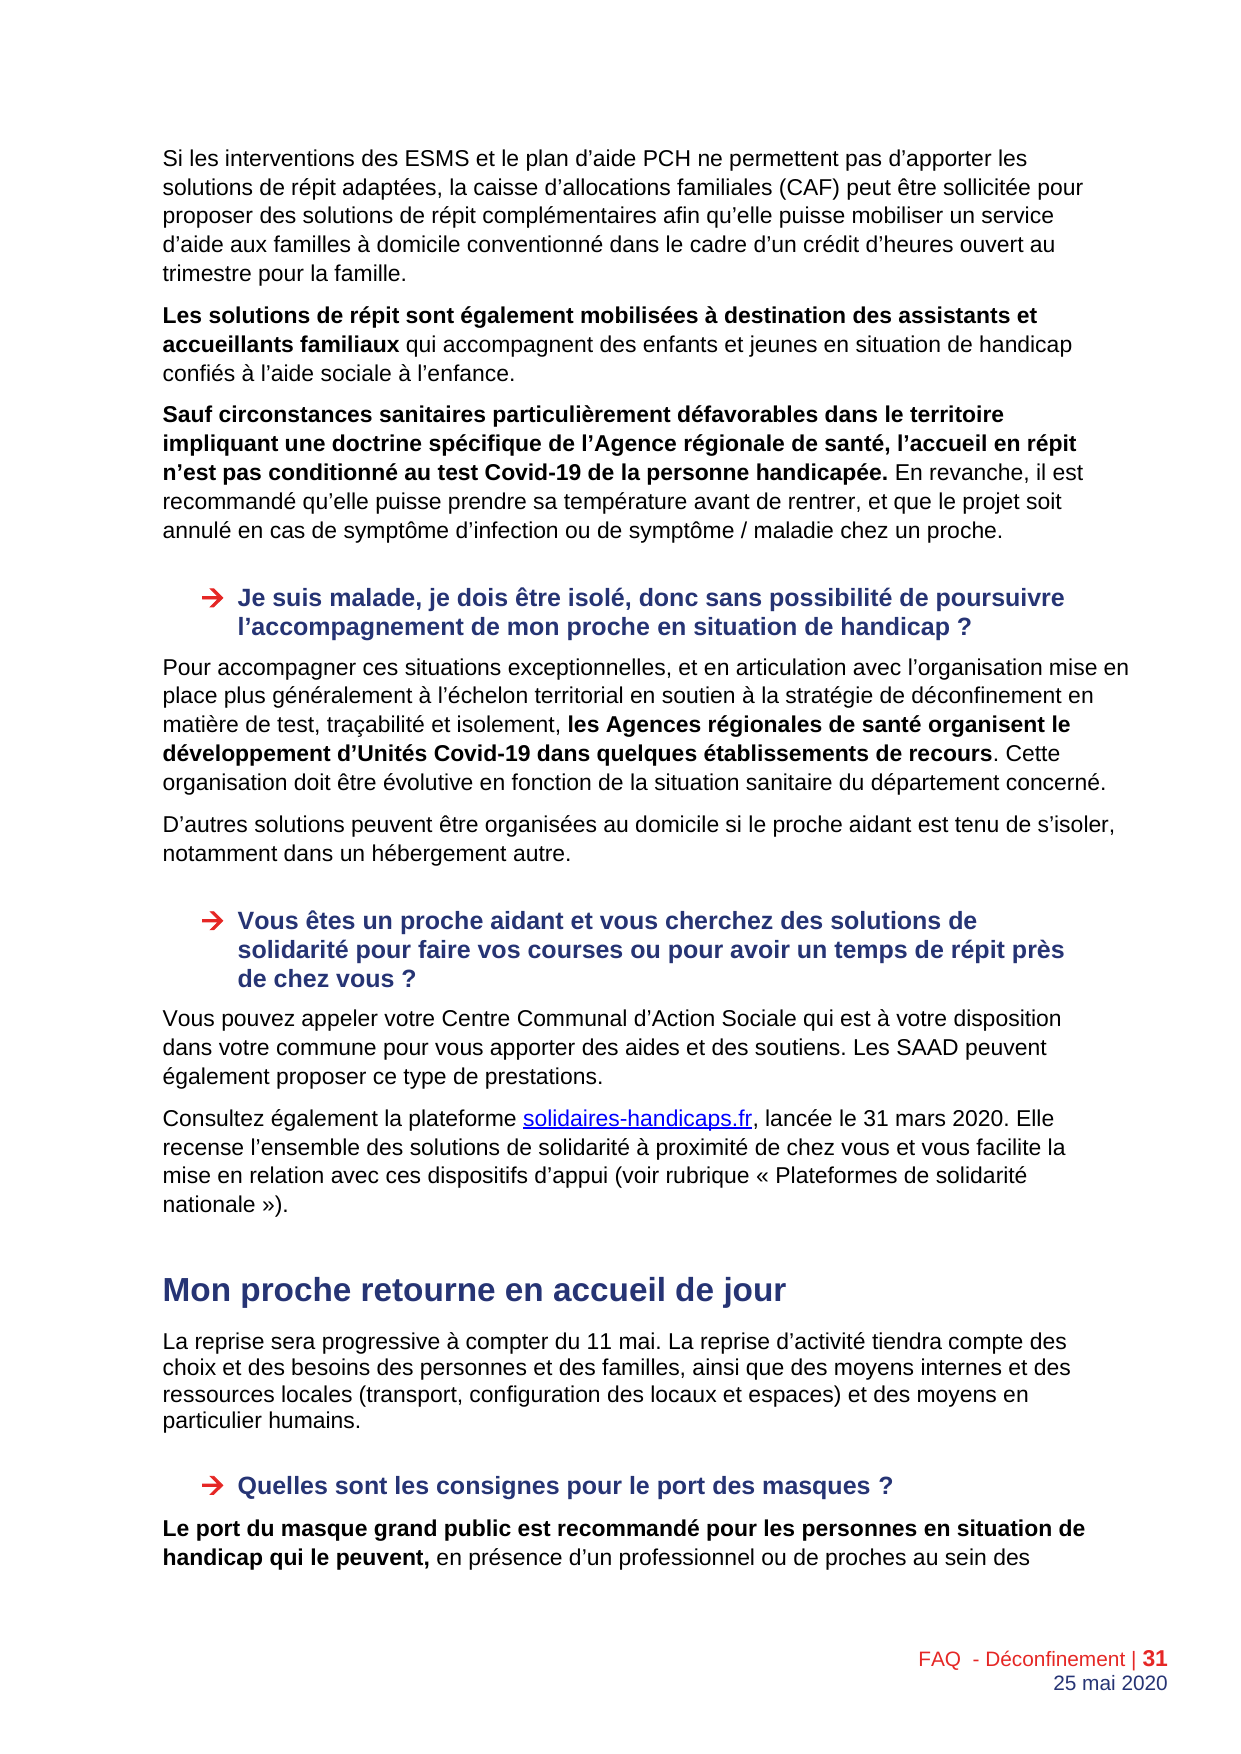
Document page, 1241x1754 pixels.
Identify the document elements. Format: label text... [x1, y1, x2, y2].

text Si les interventions des ESMS et le plan d’aide PCH ne permettent pas d’apporter les solutions de répit adaptées, la caisse d’allocations familiales (CAF) peut être sollicitée pour proposer des solutions de répit complémentaires afin qu’elle puisse mobiliser un service d’aide aux familles à domicile conventionné dans le cadre d’un crédit d’heures ouvert au trimestre pour la famille. [162, 144, 1094, 287]
text Pour accompagner ces situations exceptionnelles, et en articulation avec l’organisation mise en place plus généralement à l’échelon territorial en soutien à la stratégie de déconfinement en matière de test, traçabilité et isolement, les Agences régionales de santé organisent le développement d’Unités Covid-19 dans quelques établissements de recours. Cette organisation doit être évolutive en fonction de la situation sanitaire du département concerné. [162, 653, 1137, 796]
text Vous pouvez appeler votre Centre Communal d’Action Sociale qui est à votre disposition dans votre commune pour vous apporter des aides et des soutiens. Les SAAD peuvent également proposer ce type de prestations. [162, 1005, 1094, 1089]
text La reprise sera progressive à compter du 11 mai. La reprise d’activité tiendra compte des choix et des besoins des personnes et des familles, ainsi que des moyens internes et des ressources locales (transport, configuration des locaux et espaces) et des moyens en particulier humains. [162, 1328, 1094, 1433]
list Vous êtes un proche aidant et vous cherchez des solutions de solidarité pour faire vos courses ou pour avoir un temps de répit près de chez vous ? [200, 906, 1094, 993]
text Sauf circonstances sanitaires particulièrement défavorables dans le territoire impliquant une doctrine spécifique de l’Agence régionale de santé, l’accueil en répit n’est pas conditionné au test Covid-19 de la personne handicapée. En revanche, il est recommandé qu’elle puisse prendre sa température avant de rentrer, et que le projet soit annulé en cas de symptôme d’infection ou de symptôme / maladie chez un proche. [162, 401, 1094, 543]
list Je suis malade, je dois être isolé, donc sans possibilité de poursuivre l’accompagnement de mon proche en situation de handicap ? [200, 583, 1094, 641]
text Les solutions de répit sont également mobilisées à destination des assistants et accueillants familiaux qui accompagnent des enfants et jeunes en situation de handicap confiés à l’aide sociale à l’enfance. [162, 302, 1094, 386]
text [162, 1515, 1094, 1570]
text D’autres solutions peuvent être organisées au domicile si le proche aidant est tenu de s’isoler, notamment dans un hébergement autre. [162, 811, 1137, 866]
text Mon proche retourne en accueil de jour [162, 1270, 1094, 1309]
list Quelles sont les consignes pour le port des masques ? [200, 1471, 1094, 1500]
text Consultez également la plateforme solidaires-handicaps.fr, lancée le 31 mars 2020. Elle recense l’ensemble des solutions de solidarité à proximité de chez vous et vous facilite la mise en relation avec ces dispositifs d’appui (voir rubrique « Plateformes de solidarité nationale »). [162, 1104, 1094, 1218]
